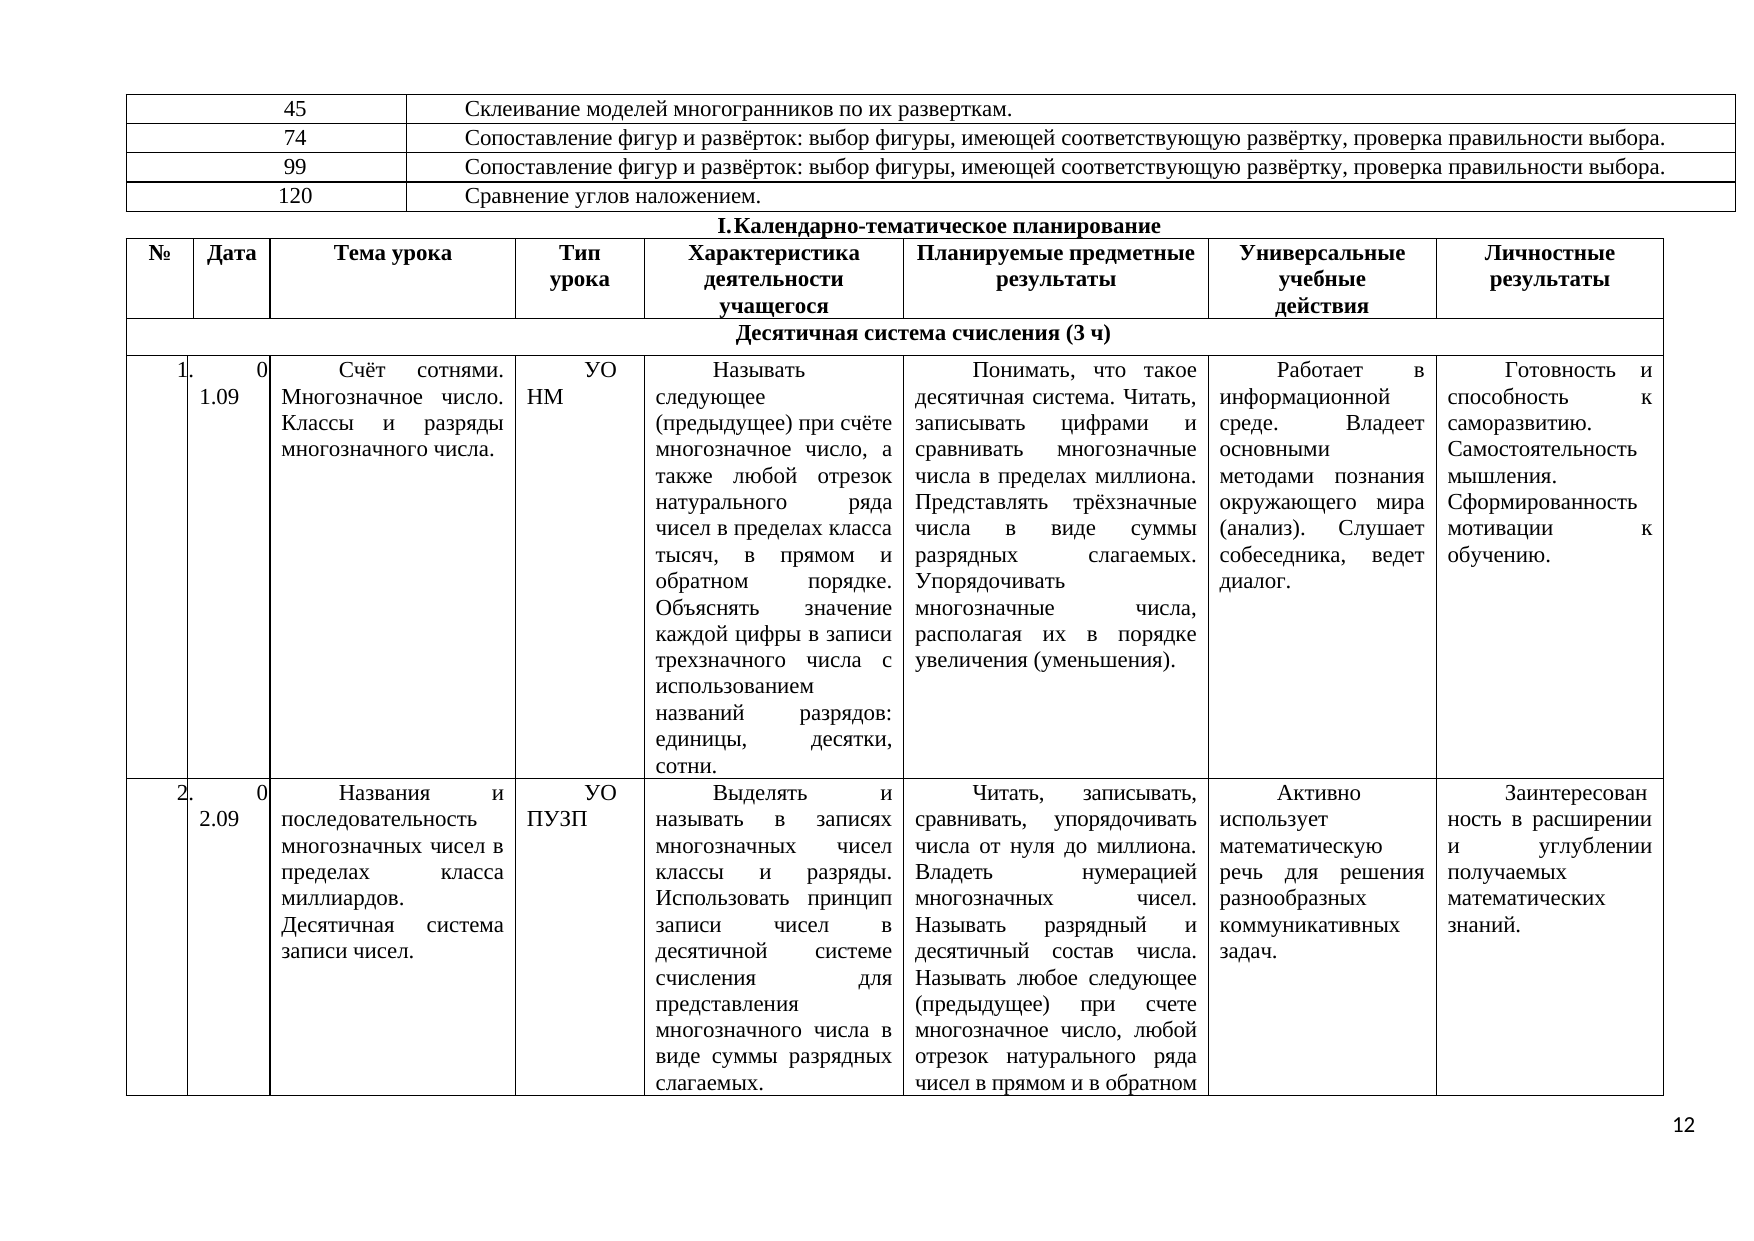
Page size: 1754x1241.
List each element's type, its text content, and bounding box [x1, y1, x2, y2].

table_header Дата [194, 239, 269, 318]
table_cell 01.09 [188, 356, 269, 778]
table_cell 02.09 [188, 779, 269, 1095]
table_cell [127, 779, 187, 1095]
table_cell Готовность и способность к саморазвитию. Самостоятельность мышления. Сформированность мотивации к обучению. [1437, 356, 1663, 778]
table_cell 99 [127, 153, 406, 181]
table_cell Сопоставление фигур и развёрток: выбор фигуры, имеющей соответствующую развёртку, проверка правильности выбора. [407, 124, 1735, 152]
table_cell [127, 356, 187, 778]
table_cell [1209, 779, 1436, 1095]
list Календарно-тематическое планирование [126, 212, 1695, 238]
table_header Личностные результаты [1437, 239, 1663, 318]
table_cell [1437, 779, 1663, 1095]
table_header Тема урока [271, 239, 515, 318]
table_cell 74 [127, 124, 406, 152]
table_cell 120 [127, 183, 406, 211]
table_cell Склеивание моделей многогранников по их разверткам. [407, 95, 1735, 123]
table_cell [904, 779, 1208, 1095]
table_header Характеристика деятельности учащегося [645, 239, 903, 318]
table_cell Понимать, что такое десятичная система. Читать, записывать цифрами и сравнивать многозначные числа в пределах миллиона. Представлять трёхзначные числа в виде суммы разрядных слагаемых. Упорядочивать многозначные числа, располагая их в порядке увеличения (уменьшения). [904, 356, 1208, 778]
table_cell Счёт сотнями. Многозначное число. Классы и разряды многозначного числа. [271, 356, 515, 778]
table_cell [645, 779, 903, 1095]
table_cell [271, 779, 515, 1095]
table_cell УОНМ [516, 356, 644, 778]
table_header Универсальные учебные действия [1209, 239, 1436, 318]
table_cell Сопоставление фигур и развёрток: выбор фигуры, имеющей соответствующую развёртку, проверка правильности выбора. [407, 153, 1735, 181]
table_cell Сравнение углов наложением. [407, 183, 1735, 211]
table_cell 45 [127, 95, 406, 123]
table_cell Работает в информационной среде. Владеет основными методами познания окружающего мира (анализ). Слушает собеседника, ведет диалог. [1209, 356, 1436, 778]
table_header Планируемые предметные результаты [904, 239, 1208, 318]
table_header № [127, 239, 193, 318]
table_cell УОПУЗП [516, 779, 644, 1095]
table_cell Называть следующее (предыдущее) при счёте многозначное число, а также любой отрезок натурального ряда чисел в пределах класса тысяч, в прямом и обратном порядке. Объяснять значение каждой цифры в записи трехзначного числа с использованием названий разрядов: единицы, десятки, сотни. [645, 356, 903, 778]
table_header Тип урока [516, 239, 644, 318]
table_cell Десятичная система счисления (3 ч) [127, 319, 1663, 355]
